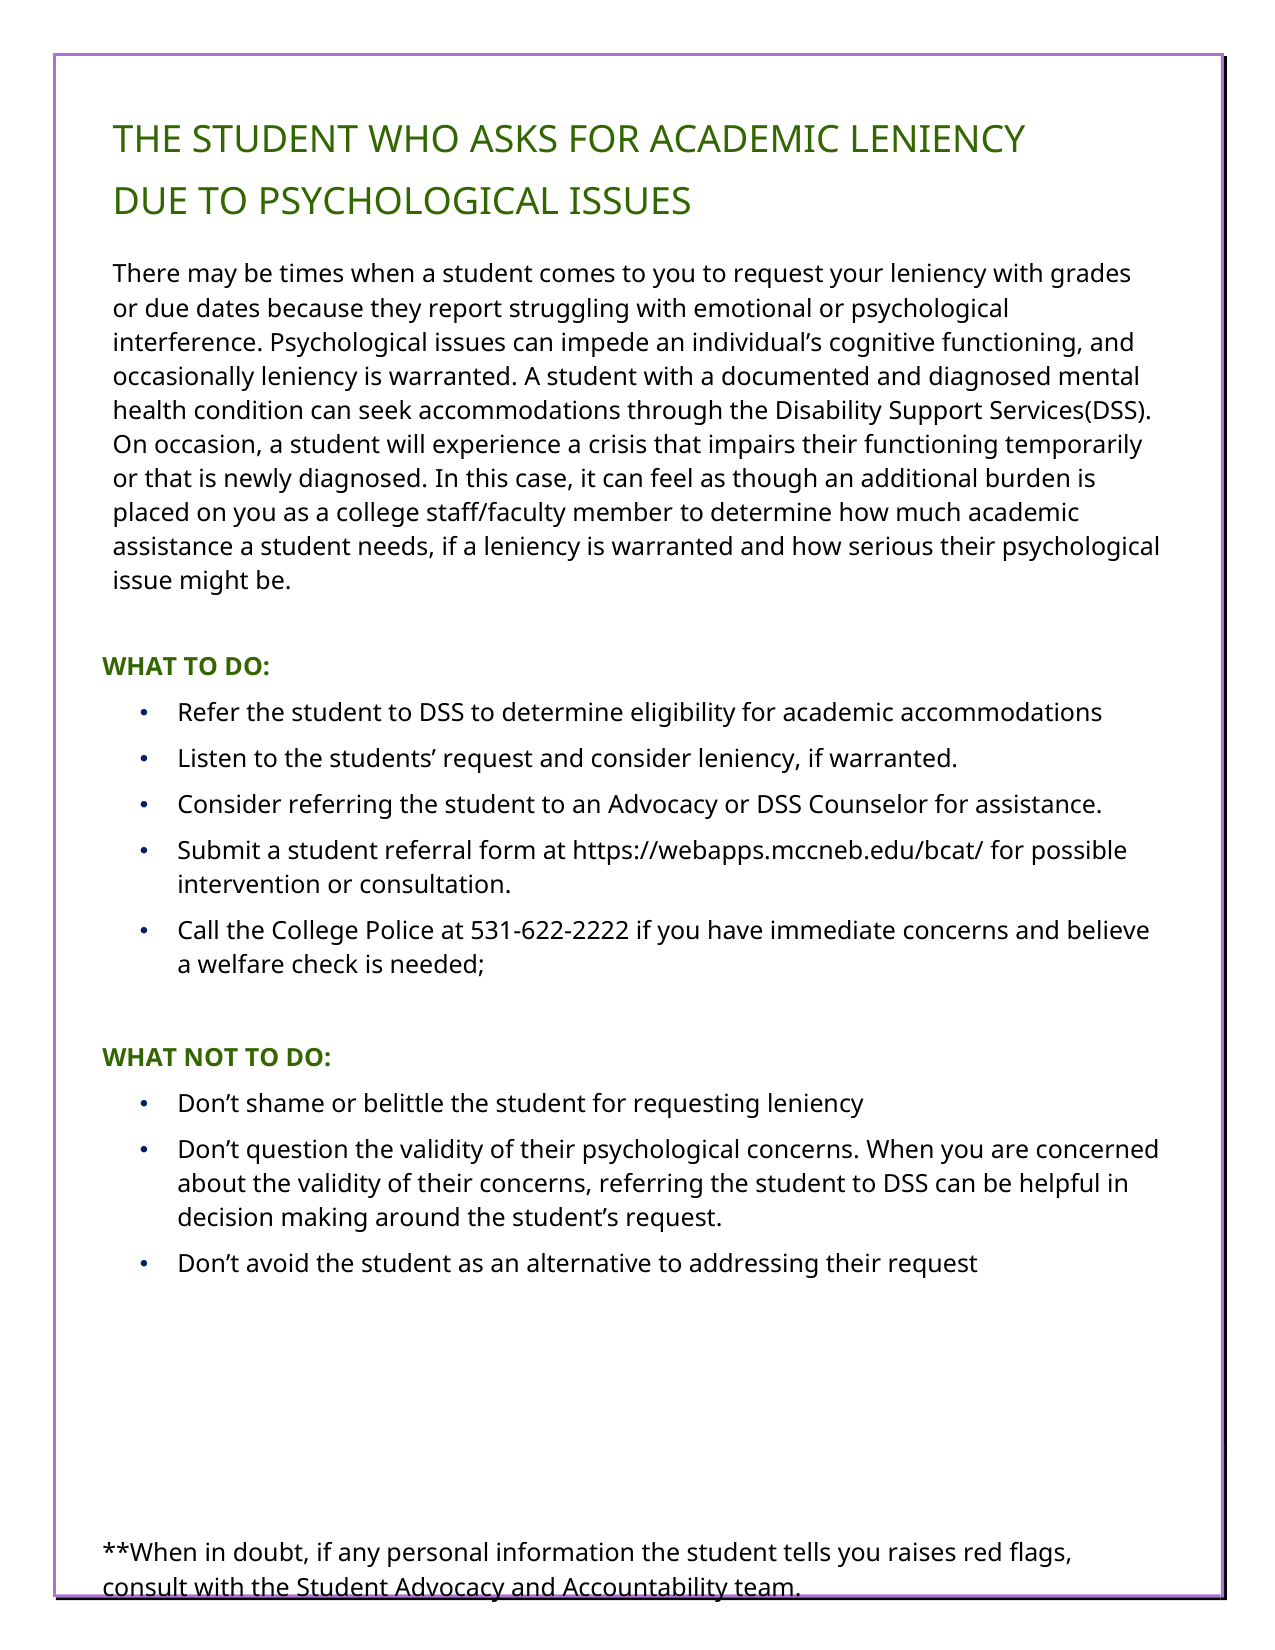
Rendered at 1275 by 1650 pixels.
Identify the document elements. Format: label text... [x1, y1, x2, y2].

list Listen to the students’ request and consider leniency, if warranted. [139, 740, 1163, 774]
list Don’t question the validity of their psychological concerns. When you are concerned about the validity of their concerns, referring the student to DSS can be helpful in decision making around the student’s request. [139, 1132, 1163, 1234]
list Don’t avoid the student as an alternative to addressing their request [139, 1246, 1163, 1280]
text There may be times when a student comes to you to request your leniency with grades or due dates because they report struggling with emotional or psychological interference. Psychological issues can impede an individual’s cognitive functioning, and occasionally leniency is warranted. A student with a documented and diagnosed mental health condition can seek accommodations through the Disability Support Services(DSS). On occasion, a student will experience a crisis that impairs their functioning temporarily or that is newly diagnosed. In this case, it can feel as though an additional burden is placed on you as a college staff/faculty member to determine how much academic assistance a student needs, if a leniency is warranted and how serious their psychological issue might be. [112, 256, 1162, 597]
text THE STUDENT WHO ASKS FOR ACADEMIC LENIENCY DUE TO PSYCHOLOGICAL ISSUES [112, 113, 1109, 225]
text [102, 1535, 1163, 1603]
text WHAT TO DO: [102, 648, 1163, 682]
list Consider referring the student to an Advocacy or DSS Counselor for assistance. [139, 787, 1163, 821]
list Call the College Police at 531-622-2222 if you have immediate concerns and believe a welfare check is needed; [139, 913, 1163, 981]
list Don’t shame or belittle the student for requesting leniency [139, 1085, 1163, 1119]
text WHAT NOT TO DO: [102, 1039, 1163, 1073]
list Submit a student referral form at https://webapps.mccneb.edu/bcat/ for possible intervention or consultation. [139, 833, 1163, 901]
list Refer the student to DSS to determine eligibility for academic accommodations [139, 694, 1163, 728]
